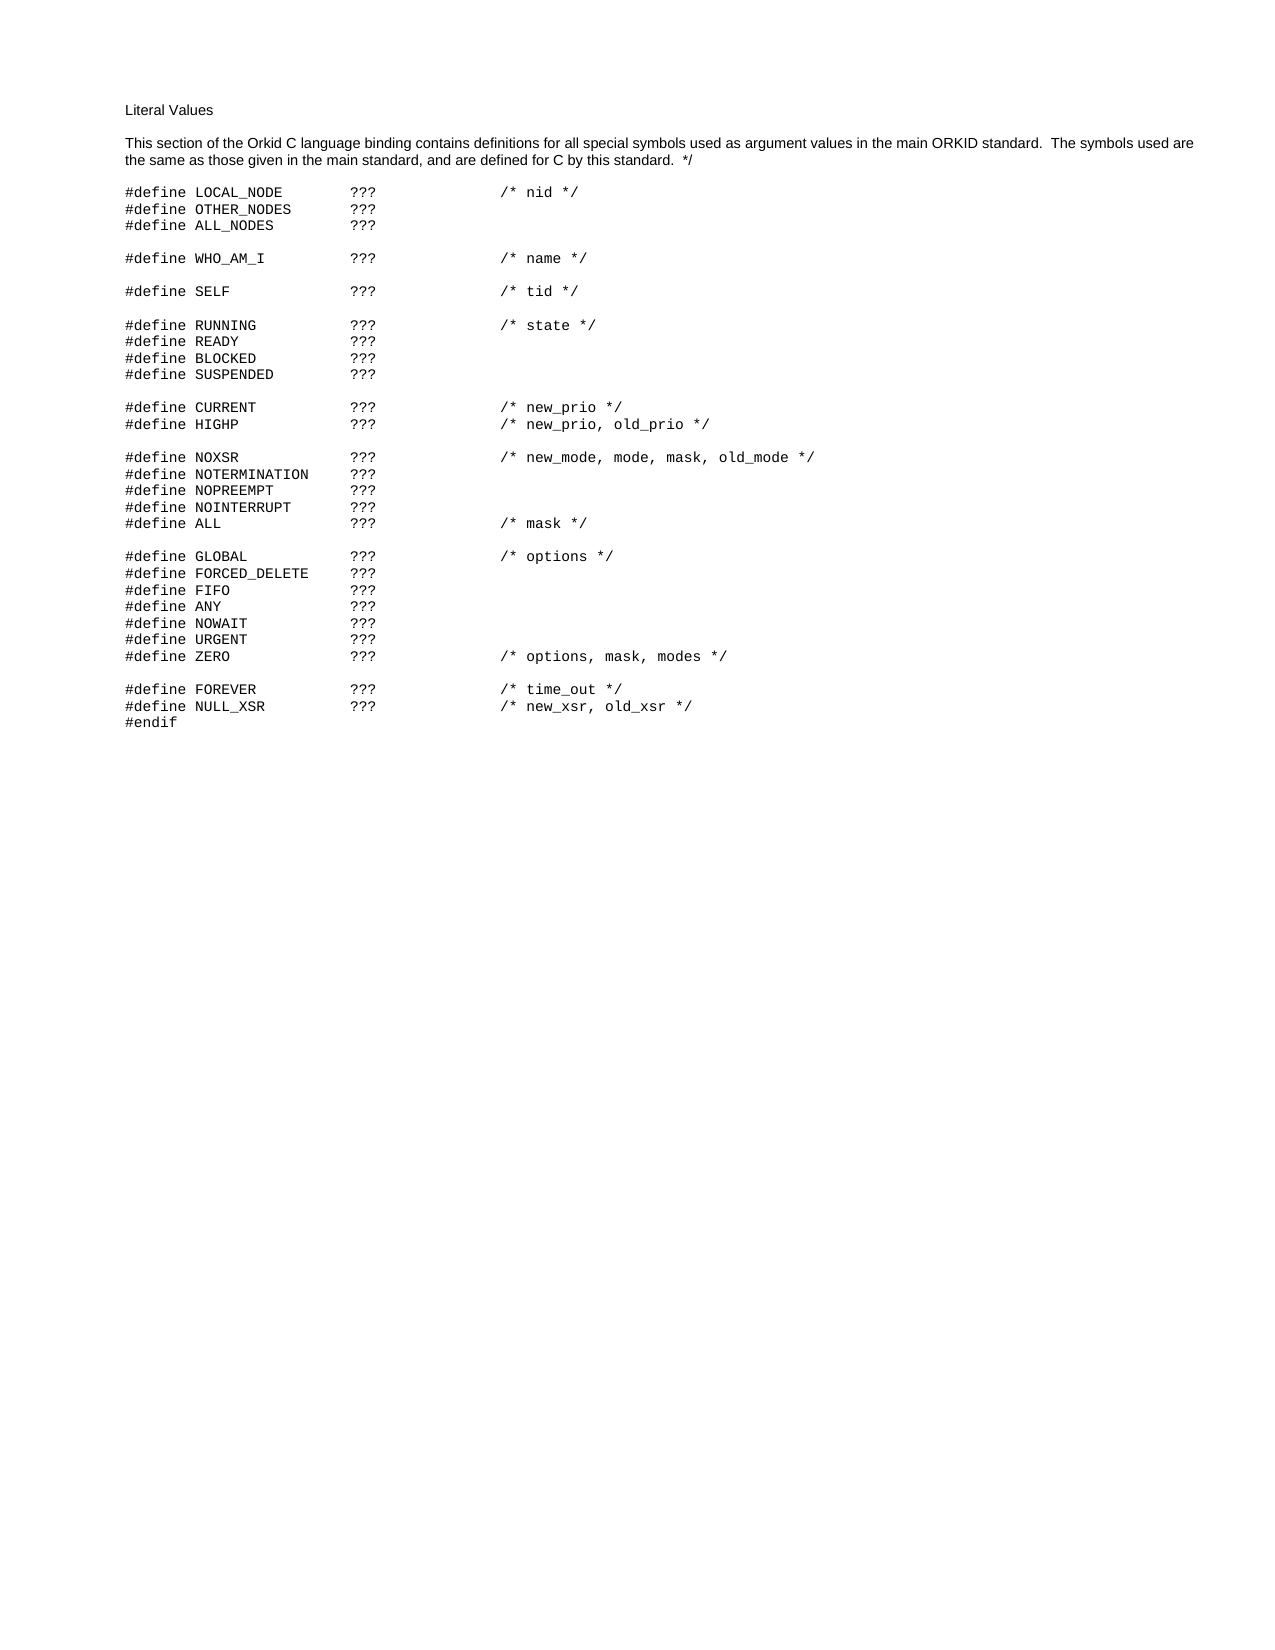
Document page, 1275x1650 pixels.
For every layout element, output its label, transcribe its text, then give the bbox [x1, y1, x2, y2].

text #define NOINTERRUPT ??? [125, 500, 1219, 517]
text This section of the Orkid C language binding contains definitions for all special symbols used as argument values in the main ORKID standard. The symbols used are the same as those given in the main standard, and are defined for C by this standard. */ [125, 135, 1219, 168]
text #define FORCED_DELETE ??? [125, 566, 1219, 583]
text Literal Values [125, 101, 1219, 118]
text #define ALL_NODES ??? [125, 218, 1219, 235]
text #define NOPREEMPT ??? [125, 483, 1219, 500]
text #define ALL ??? /* mask */ [125, 517, 1219, 533]
text #define FIFO ??? [125, 583, 1219, 599]
text #define OTHER_NODES ??? [125, 202, 1219, 218]
text #define GLOBAL ??? /* options */ [125, 550, 1219, 566]
text #define ZERO ??? /* options, mask, modes */ [125, 649, 1219, 666]
text #define LOCAL_NODE ??? /* nid */ [125, 185, 1219, 202]
text #define ANY ??? [125, 599, 1219, 616]
text #define SUSPENDED ??? [125, 367, 1219, 384]
text #define NOTERMINATION ??? [125, 467, 1219, 483]
text #define WHO_AM_I ??? /* name */ [125, 252, 1219, 268]
text #define NOXSR ??? /* new_mode, mode, mask, old_mode */ [125, 450, 1219, 467]
text #define READY ??? [125, 334, 1219, 351]
text #define HIGHP ??? /* new_prio, old_prio */ [125, 417, 1219, 434]
text #define CURRENT ??? /* new_prio */ [125, 401, 1219, 417]
text #endif [125, 715, 1219, 732]
text #define FOREVER ??? /* time_out */ [125, 682, 1219, 699]
text #define NOWAIT ??? [125, 616, 1219, 632]
text #define NULL_XSR ??? /* new_xsr, old_xsr */ [125, 699, 1219, 715]
text #define SELF ??? /* tid */ [125, 285, 1219, 301]
text #define URGENT ??? [125, 632, 1219, 649]
text #define RUNNING ??? /* state */ [125, 318, 1219, 334]
text #define BLOCKED ??? [125, 351, 1219, 367]
